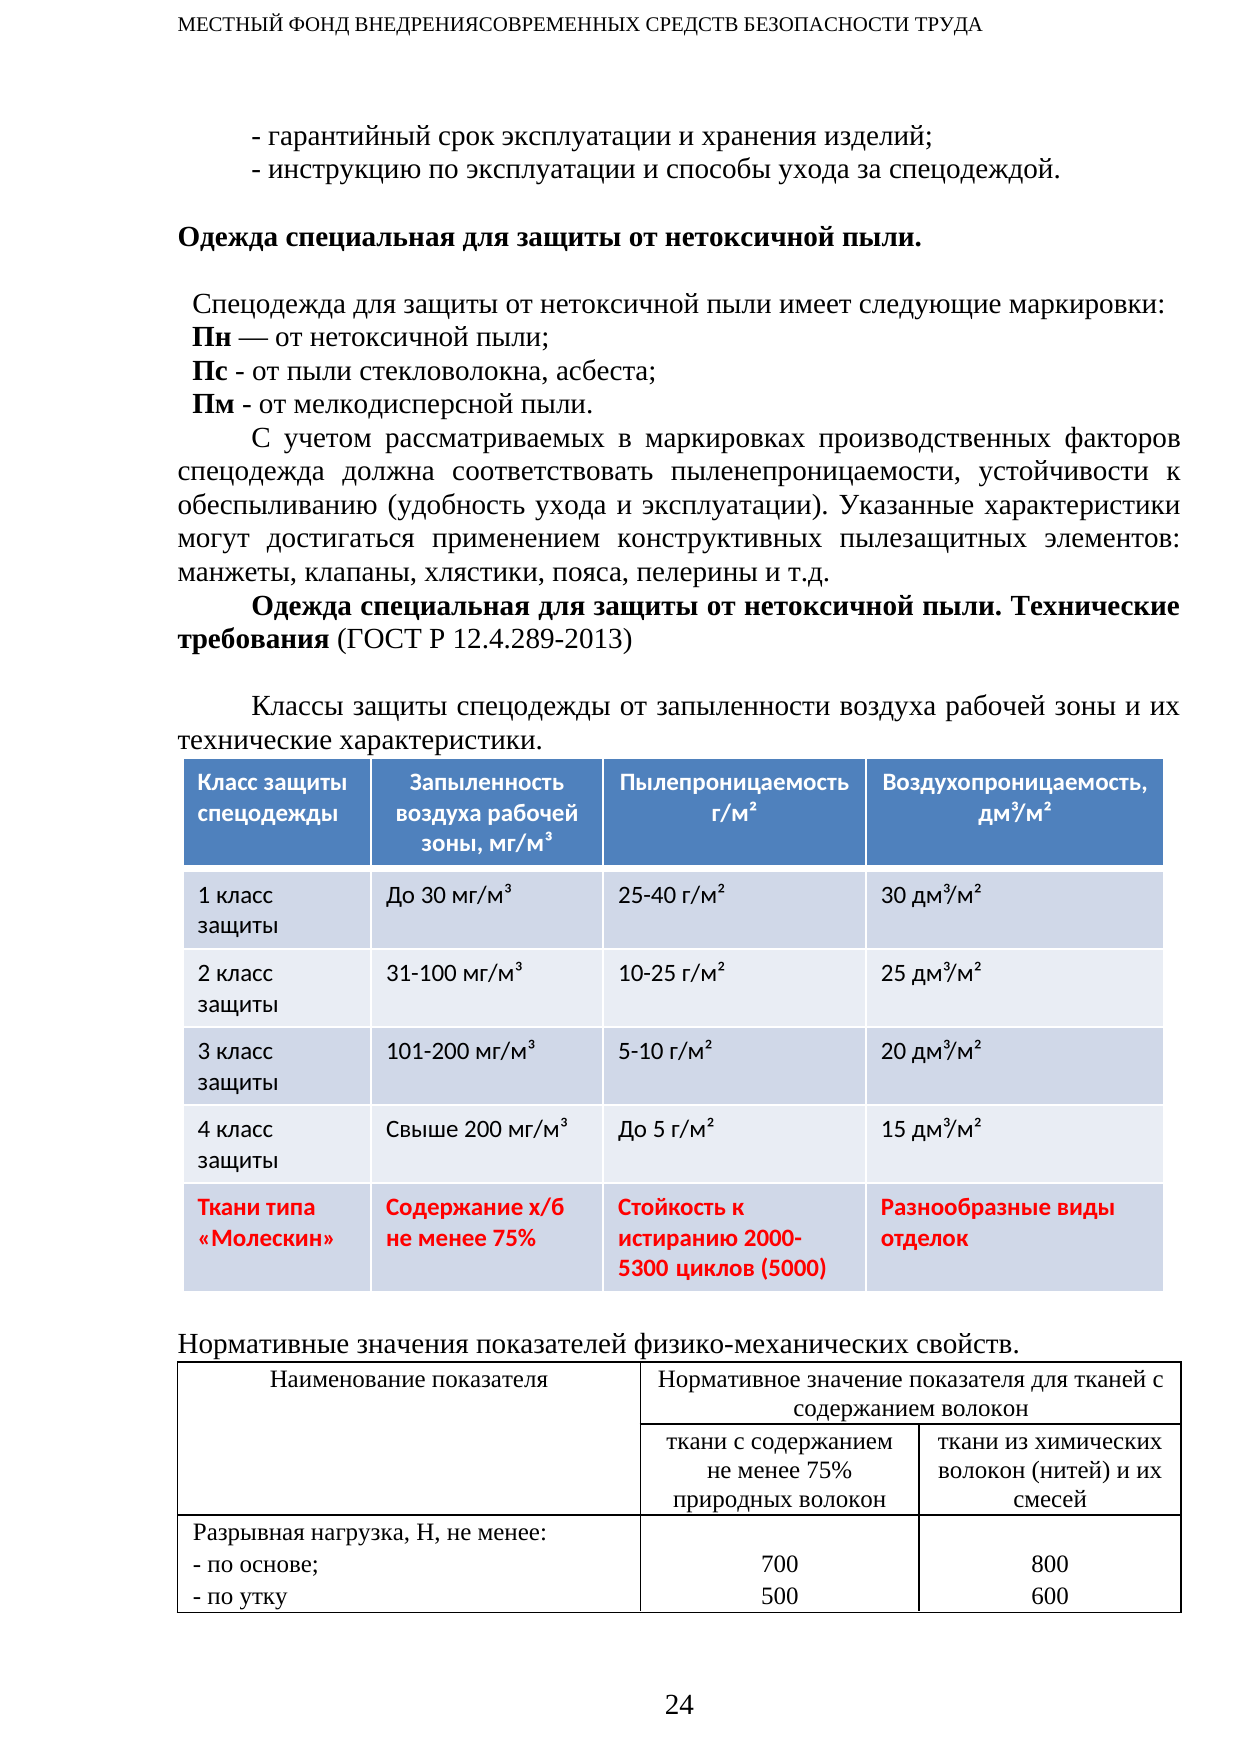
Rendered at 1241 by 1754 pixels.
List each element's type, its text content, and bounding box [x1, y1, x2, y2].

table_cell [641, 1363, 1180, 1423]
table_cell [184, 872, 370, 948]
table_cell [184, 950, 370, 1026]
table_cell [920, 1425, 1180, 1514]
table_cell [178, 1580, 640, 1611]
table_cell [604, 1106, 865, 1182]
text Классы защиты спецодежды от запыленности воздуха рабочей зоны и их технические характеристики. [177, 688, 1181, 755]
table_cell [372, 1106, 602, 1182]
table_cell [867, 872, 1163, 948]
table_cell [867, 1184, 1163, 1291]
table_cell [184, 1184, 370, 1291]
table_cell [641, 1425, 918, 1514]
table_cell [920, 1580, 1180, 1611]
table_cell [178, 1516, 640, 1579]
text Одежда специальная для защиты от нетоксичной пыли. Технические требования (ГОСТ Р 12.4.289-2013) [177, 588, 1181, 655]
text Пм - от мелкодисперсной пыли. [192, 386, 1181, 420]
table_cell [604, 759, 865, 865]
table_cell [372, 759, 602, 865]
text Пс - от пыли стекловолокна, асбеста; [192, 353, 1181, 386]
text Спецодежда для защиты от нетоксичной пыли имеет следующие маркировки: [192, 286, 1181, 319]
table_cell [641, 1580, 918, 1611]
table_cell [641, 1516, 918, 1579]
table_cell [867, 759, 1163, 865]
text - инструкцию по эксплуатации и способы ухода за спецодеждой. [177, 152, 1181, 185]
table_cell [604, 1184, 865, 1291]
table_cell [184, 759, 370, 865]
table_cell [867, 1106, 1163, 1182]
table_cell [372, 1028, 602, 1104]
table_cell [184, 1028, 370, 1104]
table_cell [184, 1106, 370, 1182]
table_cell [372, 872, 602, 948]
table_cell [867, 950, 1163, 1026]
text Одежда специальная для защиты от нетоксичной пыли. [177, 219, 1181, 252]
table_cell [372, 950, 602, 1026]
text Нормативные значения показателей физико-механических свойств. [177, 1326, 1181, 1360]
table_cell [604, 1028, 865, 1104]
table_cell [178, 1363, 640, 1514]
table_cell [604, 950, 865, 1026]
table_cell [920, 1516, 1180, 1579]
text Пн — от нетоксичной пыли; [177, 319, 1181, 353]
text - гарантийный срок эксплуатации и хранения изделий; [177, 118, 1181, 152]
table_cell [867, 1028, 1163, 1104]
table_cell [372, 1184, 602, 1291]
text С учетом рассматриваемых в маркировках производственных факторов спецодежда должна соответствовать пыленепроницаемости, устойчивости к обеспыливанию (удобность ухода и эксплуатации). Указанные характеристики могут достигаться применением конструктивных пылезащитных элементов: манжеты, клапаны, хлястики, пояса, пелерины и т.д. [177, 420, 1181, 588]
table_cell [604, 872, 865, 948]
